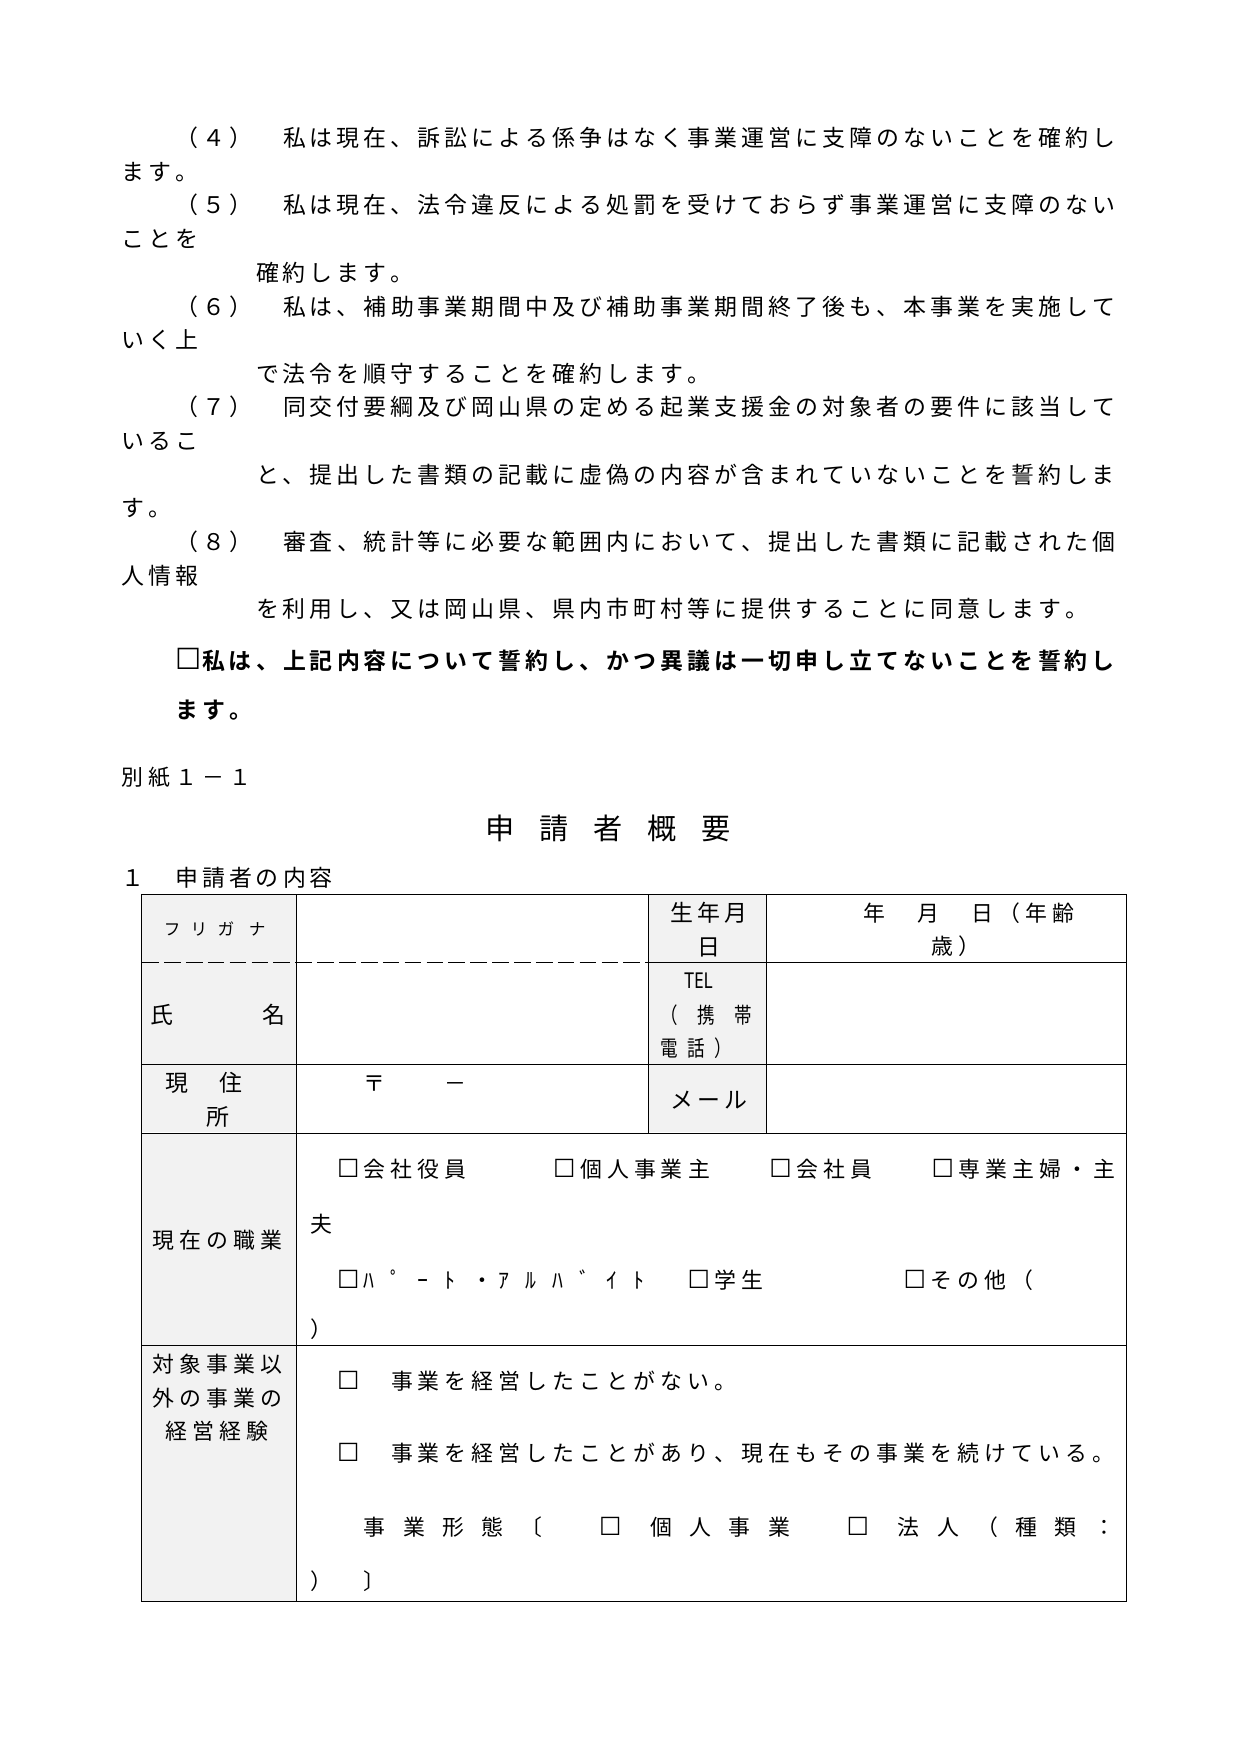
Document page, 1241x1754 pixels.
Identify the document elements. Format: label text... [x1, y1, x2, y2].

table_cell 会社役員 個人事業主 会社員 専業主婦・主夫 ﾊﾟｰﾄ・ｱﾙﾊﾞｲﾄ 学生 その他（ ） [297, 1134, 1126, 1345]
table_cell 現在の職業 [142, 1134, 296, 1345]
table_header 年 月 日（年齢 歳） [767, 895, 1126, 962]
text （７） 同交付要綱及び岡山県の定める起業支援金の対象者の要件に該当しているこ [121, 389, 1119, 456]
table_cell [297, 962, 648, 1064]
table_header [297, 895, 648, 962]
table_cell 対象事業以外の事業の経営経験 [142, 1346, 296, 1601]
text で法令を順守することを確約します。 [121, 355, 1119, 389]
text （５） 私は現在、法令違反による処罰を受けておらず事業運営に支障のないことを [121, 187, 1119, 254]
text 私は、上記内容について誓約し、かつ異議は一切申し立てないことを誓約します。 [171, 624, 1119, 726]
text （４） 私は現在、訴訟による係争はなく事業運営に支障のないことを確約します。 [121, 120, 1119, 187]
table_cell [767, 963, 1126, 1064]
table_header 生年月日 [649, 895, 766, 962]
text を利用し、又は岡山県、県内市町村等に提供することに同意します。 [121, 591, 1119, 624]
text 申請者概要 [121, 793, 1119, 860]
text と、提出した書類の記載に虚偽の内容が含まれていないことを誓約します。 [121, 456, 1119, 524]
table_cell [297, 1346, 1126, 1601]
table_cell 氏名 [142, 962, 296, 1064]
text （８） 審査、統計等に必要な範囲内において、提出した書類に記載された個人情報 [121, 524, 1119, 591]
table_cell 現住所 [142, 1065, 296, 1132]
text １ 申請者の内容 [121, 860, 1119, 894]
table_header フリガナ [142, 895, 296, 962]
table_cell TEL （携帯電話） [649, 963, 766, 1064]
table_cell メール [649, 1065, 766, 1132]
table_cell [767, 1065, 1126, 1132]
text 確約します。 [121, 254, 1119, 288]
table_cell 〒 － [297, 1065, 648, 1132]
text （６） 私は、補助事業期間中及び補助事業期間終了後も、本事業を実施していく上 [121, 288, 1119, 355]
text 別紙１－１ [121, 759, 1119, 793]
